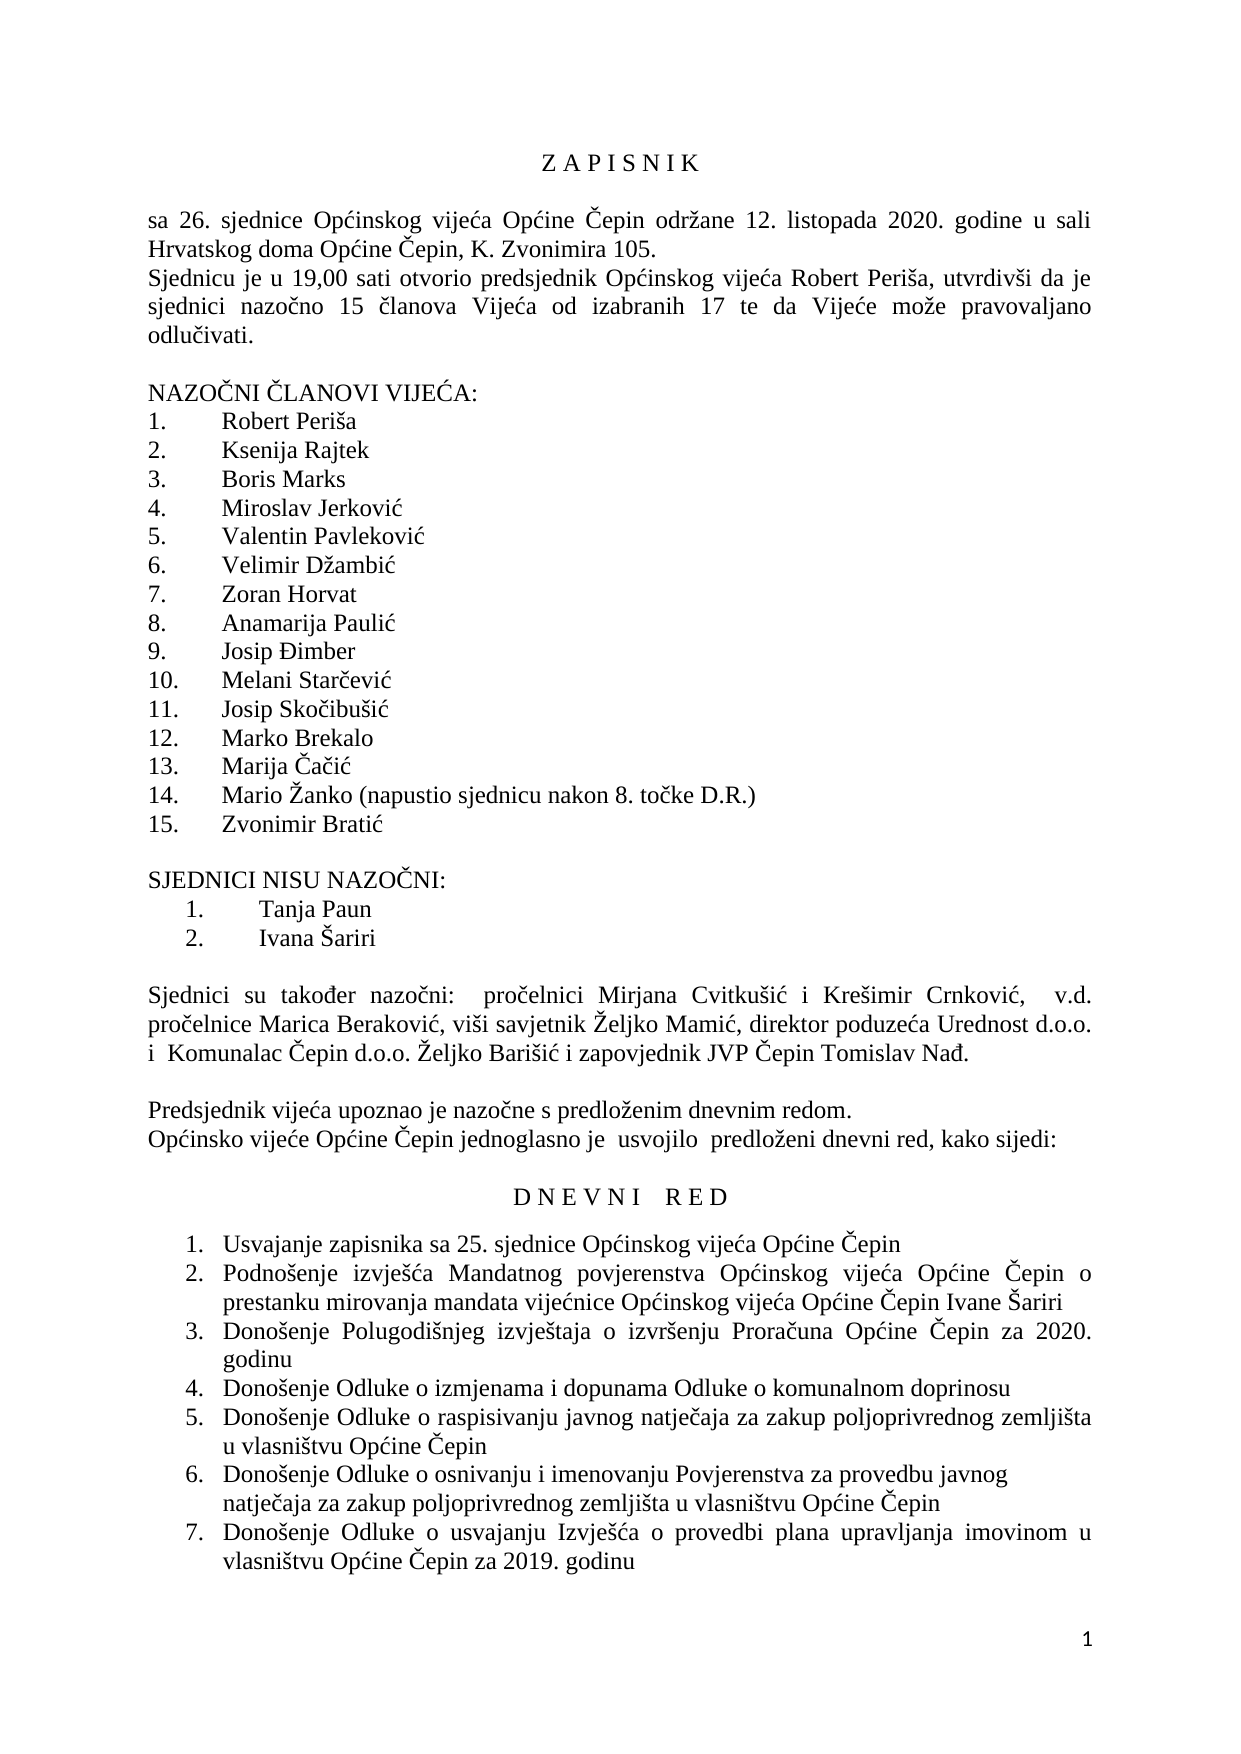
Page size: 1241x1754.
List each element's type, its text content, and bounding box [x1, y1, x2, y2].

text 9. Josip Đimber [148, 636, 1093, 665]
text 1. Robert Periša [148, 406, 1093, 435]
list Podnošenje izvješća Mandatnog povjerenstva Općinskog vijeća Općine Čepin o prestanku mirovanja mandata vijećnice Općinskog vijeća Općine Čepin Ivane Šariri [185, 1258, 1093, 1316]
list Usvajanje zapisnika sa 25. sjednice Općinskog vijeća Općine Čepin [185, 1229, 1093, 1258]
list Donošenje Odluke o usvajanju Izvješća o provedbi plana upravljanja imovinom u vlasništvu Općine Čepin za 2019. godinu [185, 1517, 1093, 1574]
text 7. Zoran Horvat [148, 579, 1093, 608]
list Tanja Paun [185, 894, 1093, 923]
text 6. Velimir Džambić [148, 550, 1093, 579]
text 15. Zvonimir Bratić [148, 809, 1093, 838]
list Donošenje Odluke o izmjenama i dopunama Odluke o komunalnom doprinosu [185, 1373, 1093, 1402]
text 13. Marija Čačić [148, 751, 1093, 780]
text sa 26. sjednice Općinskog vijeća Općine Čepin održane 12. listopada 2020. godine u sali Hrvatskog doma Općine Čepin, K. Zvonimira 105. [148, 205, 1093, 263]
text Z A P I S N I K [148, 148, 1093, 176]
text 2. Ksenija Rajtek [148, 435, 1093, 464]
text NAZOČNI ČLANOVI VIJEĆA: [148, 378, 1093, 406]
text 12. Marko Brekalo [148, 723, 1093, 751]
text Sjednicu je u 19,00 sati otvorio predsjednik Općinskog vijeća Robert Periša, utvrdivši da je sjednici nazočno 15 članova Vijeća od izabranih 17 te da Vijeće može pravovaljano odlučivati. [148, 263, 1093, 349]
text 8. Anamarija Paulić [148, 608, 1093, 636]
text SJEDNICI NISU NAZOČNI: [148, 866, 1093, 894]
text 5. Valentin Pavleković [148, 521, 1093, 550]
text 3. Boris Marks [148, 464, 1093, 493]
list Ivana Šariri [185, 923, 1093, 952]
list Donošenje Odluke o osnivanju i imenovanju Povjerenstva za provedbu javnog natječaja za zakup poljoprivrednog zemljišta u vlasništvu Općine Čepin [185, 1459, 1093, 1517]
text 4. Miroslav Jerković [148, 493, 1093, 521]
list Donošenje Polugodišnjeg izvještaja o izvršenju Proračuna Općine Čepin za 2020. godinu [185, 1316, 1093, 1373]
text Predsjednik vijeća upoznao je nazočne s predloženim dnevnim redom. [148, 1096, 1093, 1124]
text 14. Mario Žanko (napustio sjednicu nakon 8. točke D.R.) [148, 780, 1093, 809]
text D N E V N I R E D [148, 1182, 1093, 1211]
list Donošenje Odluke o raspisivanju javnog natječaja za zakup poljoprivrednog zemljišta u vlasništvu Općine Čepin [185, 1402, 1093, 1459]
text Općinsko vijeće Općine Čepin jednoglasno je usvojilo predloženi dnevni red, kako sijedi: [148, 1124, 1093, 1153]
text 11. Josip Skočibušić [148, 694, 1093, 723]
text Sjednici su također nazočni: pročelnici Mirjana Cvitkušić i Krešimir Crnković, v.d. pročelnice Marica Beraković, viši savjetnik Željko Mamić, direktor poduzeća Urednost d.o.o. i Komunalac Čepin d.o.o. Željko Barišić i zapovjednik JVP Čepin Tomislav Nađ. [148, 981, 1093, 1067]
text 10. Melani Starčević [148, 665, 1093, 694]
